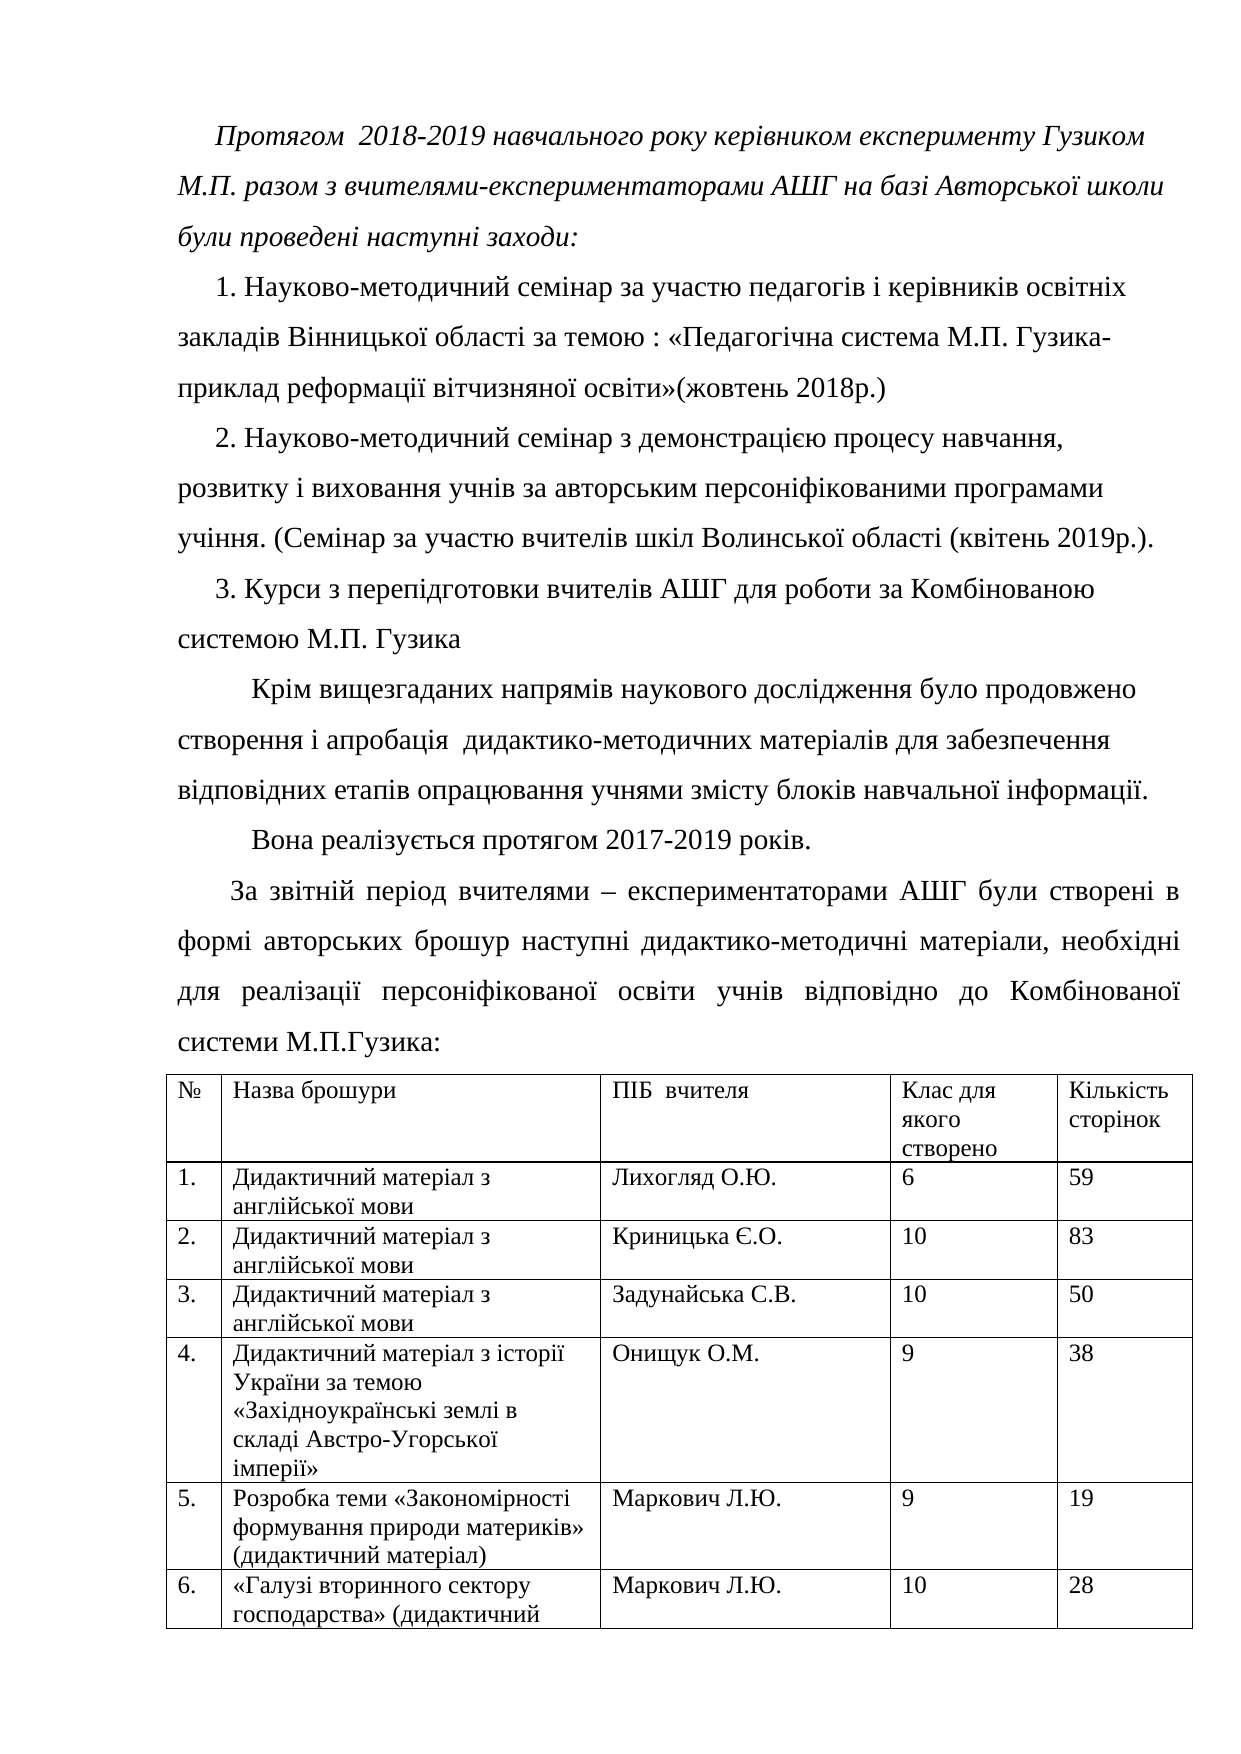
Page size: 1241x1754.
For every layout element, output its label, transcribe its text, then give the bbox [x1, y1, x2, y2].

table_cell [222, 1570, 600, 1628]
table_header Кількість сторінок [1058, 1075, 1192, 1161]
table_header Назва брошури [222, 1075, 600, 1161]
table_cell 10 [891, 1570, 1057, 1628]
table_cell 3. [167, 1280, 221, 1337]
text 3. Курси з перепідготовки вчителів АШГ для роботи за Комбінованою системою М.П. Гузика [177, 571, 1181, 655]
table_header Клас для якого створено [891, 1075, 1057, 1161]
table_cell 1. [167, 1163, 221, 1220]
table_cell Дидактичний матеріал з англійської мови [222, 1280, 600, 1337]
table_cell 83 [1058, 1221, 1192, 1278]
text Крім вищезгаданих напрямів наукового дослідження було продовжено створення і апробація дидактико-методичних матеріалів для забезпечення відповідних етапів опрацювання учнями змісту блоків навчальної інформації. [177, 672, 1181, 806]
table_cell Лихогляд О.Ю. [601, 1163, 890, 1220]
table_cell 2. [167, 1221, 221, 1278]
table_cell 59 [1058, 1163, 1192, 1220]
table_cell 4. [167, 1338, 221, 1482]
text 2. Науково-методичний семінар з демонстрацією процесу навчання, розвитку і виховання учнів за авторським персоніфікованими програмами учіння. (Семінар за участю вчителів шкіл Волинської області (квітень 2019р.). [177, 420, 1181, 554]
table_header ПІБ вчителя [601, 1075, 890, 1161]
table_cell 50 [1058, 1280, 1192, 1337]
table_cell 9 [891, 1483, 1057, 1569]
table_header № [167, 1075, 221, 1161]
table_cell Дидактичний матеріал з англійської мови [222, 1163, 600, 1220]
table_cell 38 [1058, 1338, 1192, 1482]
table_cell Маркович Л.Ю. [601, 1570, 890, 1628]
text За звітній період вчителями – експериментаторами АШГ були створені в формі авторських брошур наступні дидактико-методичні матеріали, необхідні для реалізації персоніфікованої освіти учнів відповідно до Комбінованої системи М.П.Гузика: [177, 873, 1181, 1057]
table_cell Розробка теми «Закономірності формування природи материків» (дидактичний матеріал) [222, 1483, 600, 1569]
table_cell 10 [891, 1280, 1057, 1337]
table_cell Онищук О.М. [601, 1338, 890, 1482]
text Вона реалізується протягом 2017-2019 років. [177, 822, 1181, 856]
table_cell 9 [891, 1338, 1057, 1482]
table_cell Дидактичний матеріал з історії України за темою «Західноукраїнські землі в складі Австро-Угорської імперії» [222, 1338, 600, 1482]
table_cell 10 [891, 1221, 1057, 1278]
table_cell 5. [167, 1483, 221, 1569]
table_cell Криницька Є.О. [601, 1221, 890, 1278]
table_cell 19 [1058, 1483, 1192, 1569]
text Протягом 2018-2019 навчального року керівником експерименту Гузиком М.П. разом з вчителями-експериментаторами АШГ на базі Авторської школи були проведені наступні заходи: [177, 118, 1181, 252]
table_cell Маркович Л.Ю. [601, 1483, 890, 1569]
text 1. Науково-методичний семінар за участю педагогів і керівників освітніх закладів Вінницької області за темою : «Педагогічна система М.П. Гузика- приклад реформації вітчизняної освіти»(жовтень 2018р.) [177, 269, 1181, 403]
table_cell 28 [1058, 1570, 1192, 1628]
table_cell 6 [891, 1163, 1057, 1220]
table_cell Задунайська С.В. [601, 1280, 890, 1337]
table_cell 6. [167, 1570, 221, 1628]
table_cell Дидактичний матеріал з англійської мови [222, 1221, 600, 1278]
